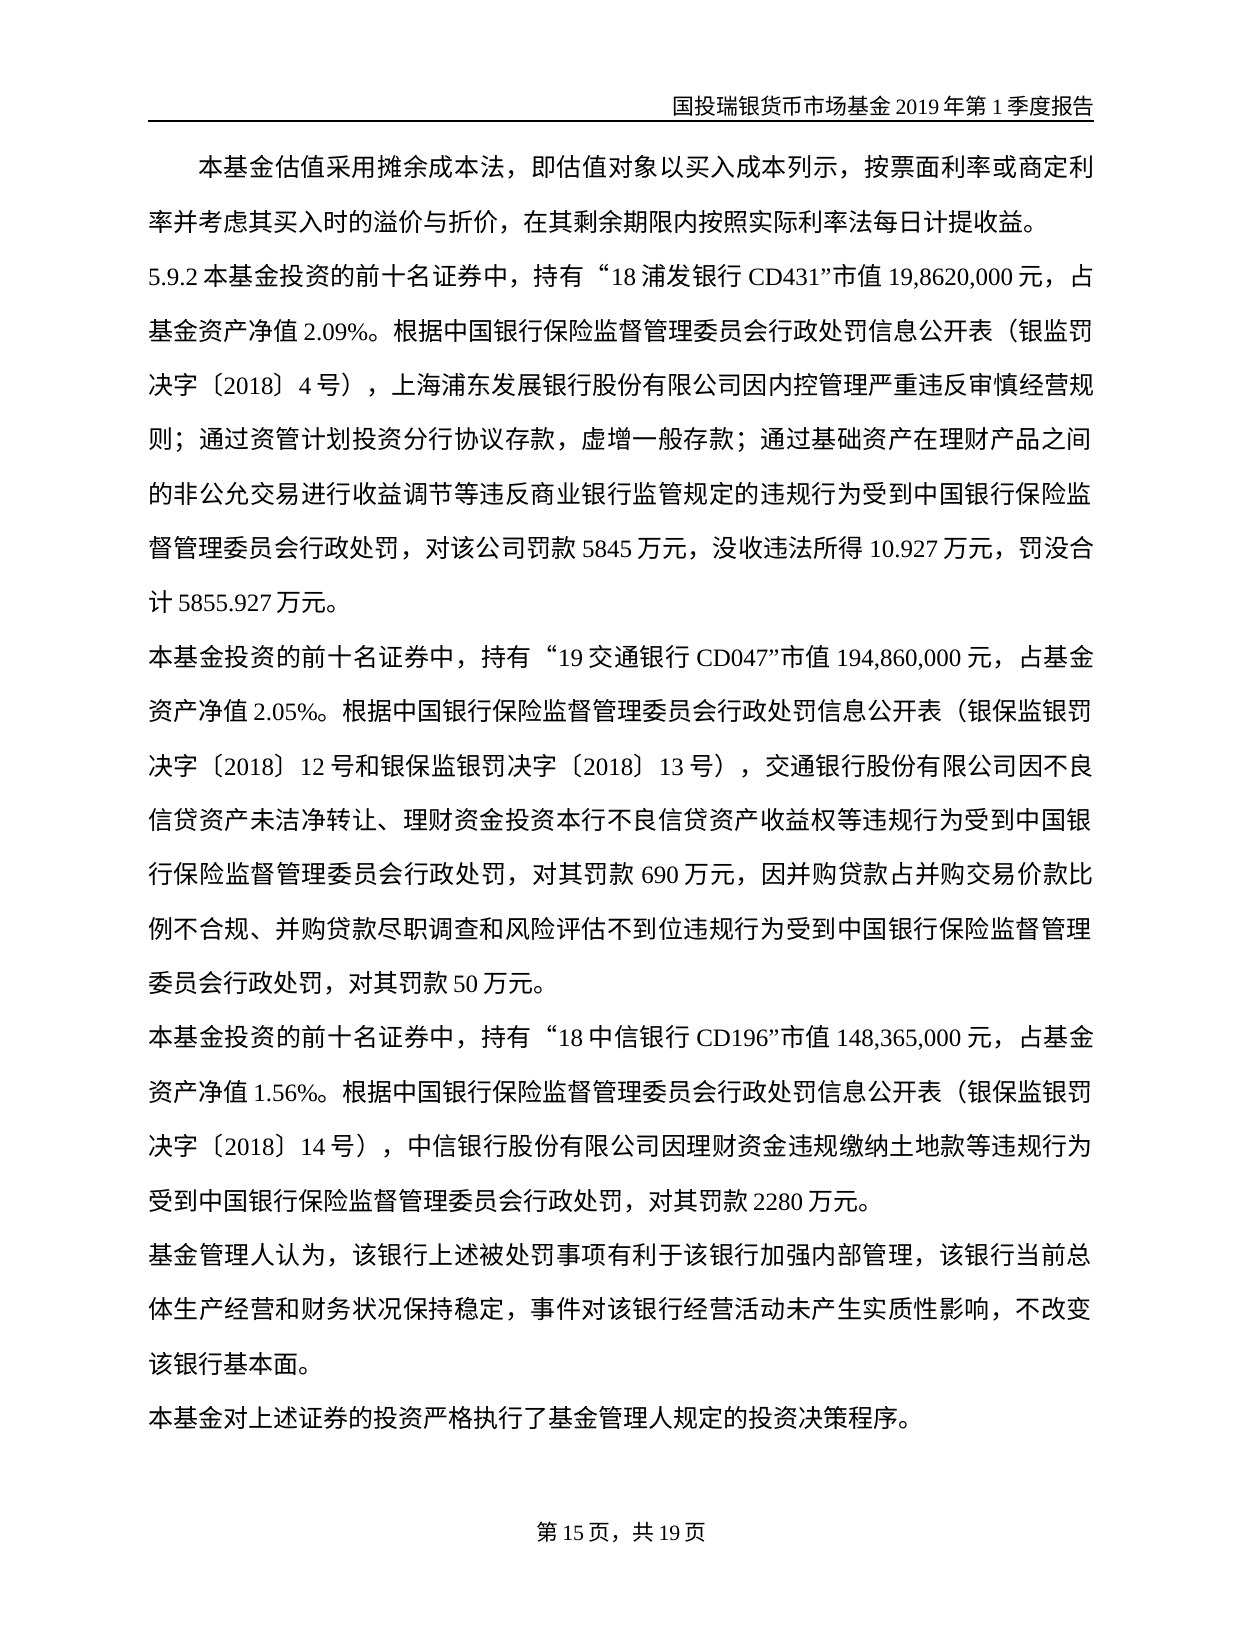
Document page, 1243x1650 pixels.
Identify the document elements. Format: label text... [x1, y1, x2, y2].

text 本基金对上述证券的投资严格执行了基金管理人规定的投资决策程序。 [148, 1398, 1094, 1435]
text 本基金投资的前十名证券中，持有“18中信银行CD196”市值148,365,000元，占基金资产净值1.56%。根据中国银行保险监督管理委员会行政处罚信息公开表（银保监银罚决字〔2018〕14号），中信银行股份有限公司因理财资金违规缴纳土地款等违规行为受到中国银行保险监督管理委员会行政处罚，对其罚款2280万元。 [148, 1018, 1094, 1217]
text 本基金估值采用摊余成本法，即估值对象以买入成本列示，按票面利率或商定利率并考虑其买入时的溢价与折价，在其剩余期限内按照实际利率法每日计提收益。 [148, 148, 1094, 238]
text 本基金投资的前十名证券中，持有“19交通银行CD047”市值194,860,000元，占基金资产净值2.05%。根据中国银行保险监督管理委员会行政处罚信息公开表（银保监银罚决字〔2018〕12号和银保监银罚决字〔2018〕13号），交通银行股份有限公司因不良信贷资产未洁净转让、理财资金投资本行不良信贷资产收益权等违规行为受到中国银行保险监督管理委员会行政处罚，对其罚款690万元，因并购贷款占并购交易价款比例不合规、并购贷款尽职调查和风险评估不到位违规行为受到中国银行保险监督管理委员会行政处罚，对其罚款50万元。 [148, 637, 1094, 1000]
text 5.9.2本基金投资的前十名证券中，持有“18浦发银行CD431”市值19,8620,000元，占基金资产净值2.09%。根据中国银行保险监督管理委员会行政处罚信息公开表（银监罚决字〔2018〕4号），上海浦东发展银行股份有限公司因内控管理严重违反审慎经营规则；通过资管计划投资分行协议存款，虚增一般存款；通过基础资产在理财产品之间的非公允交易进行收益调节等违反商业银行监管规定的违规行为受到中国银行保险监督管理委员会行政处罚，对该公司罚款5845万元，没收违法所得10.927万元，罚没合计5855.927万元。 [148, 257, 1094, 619]
text 基金管理人认为，该银行上述被处罚事项有利于该银行加强内部管理，该银行当前总体生产经营和财务状况保持稳定，事件对该银行经营活动未产生实质性影响，不改变该银行基本面。 [148, 1235, 1094, 1380]
